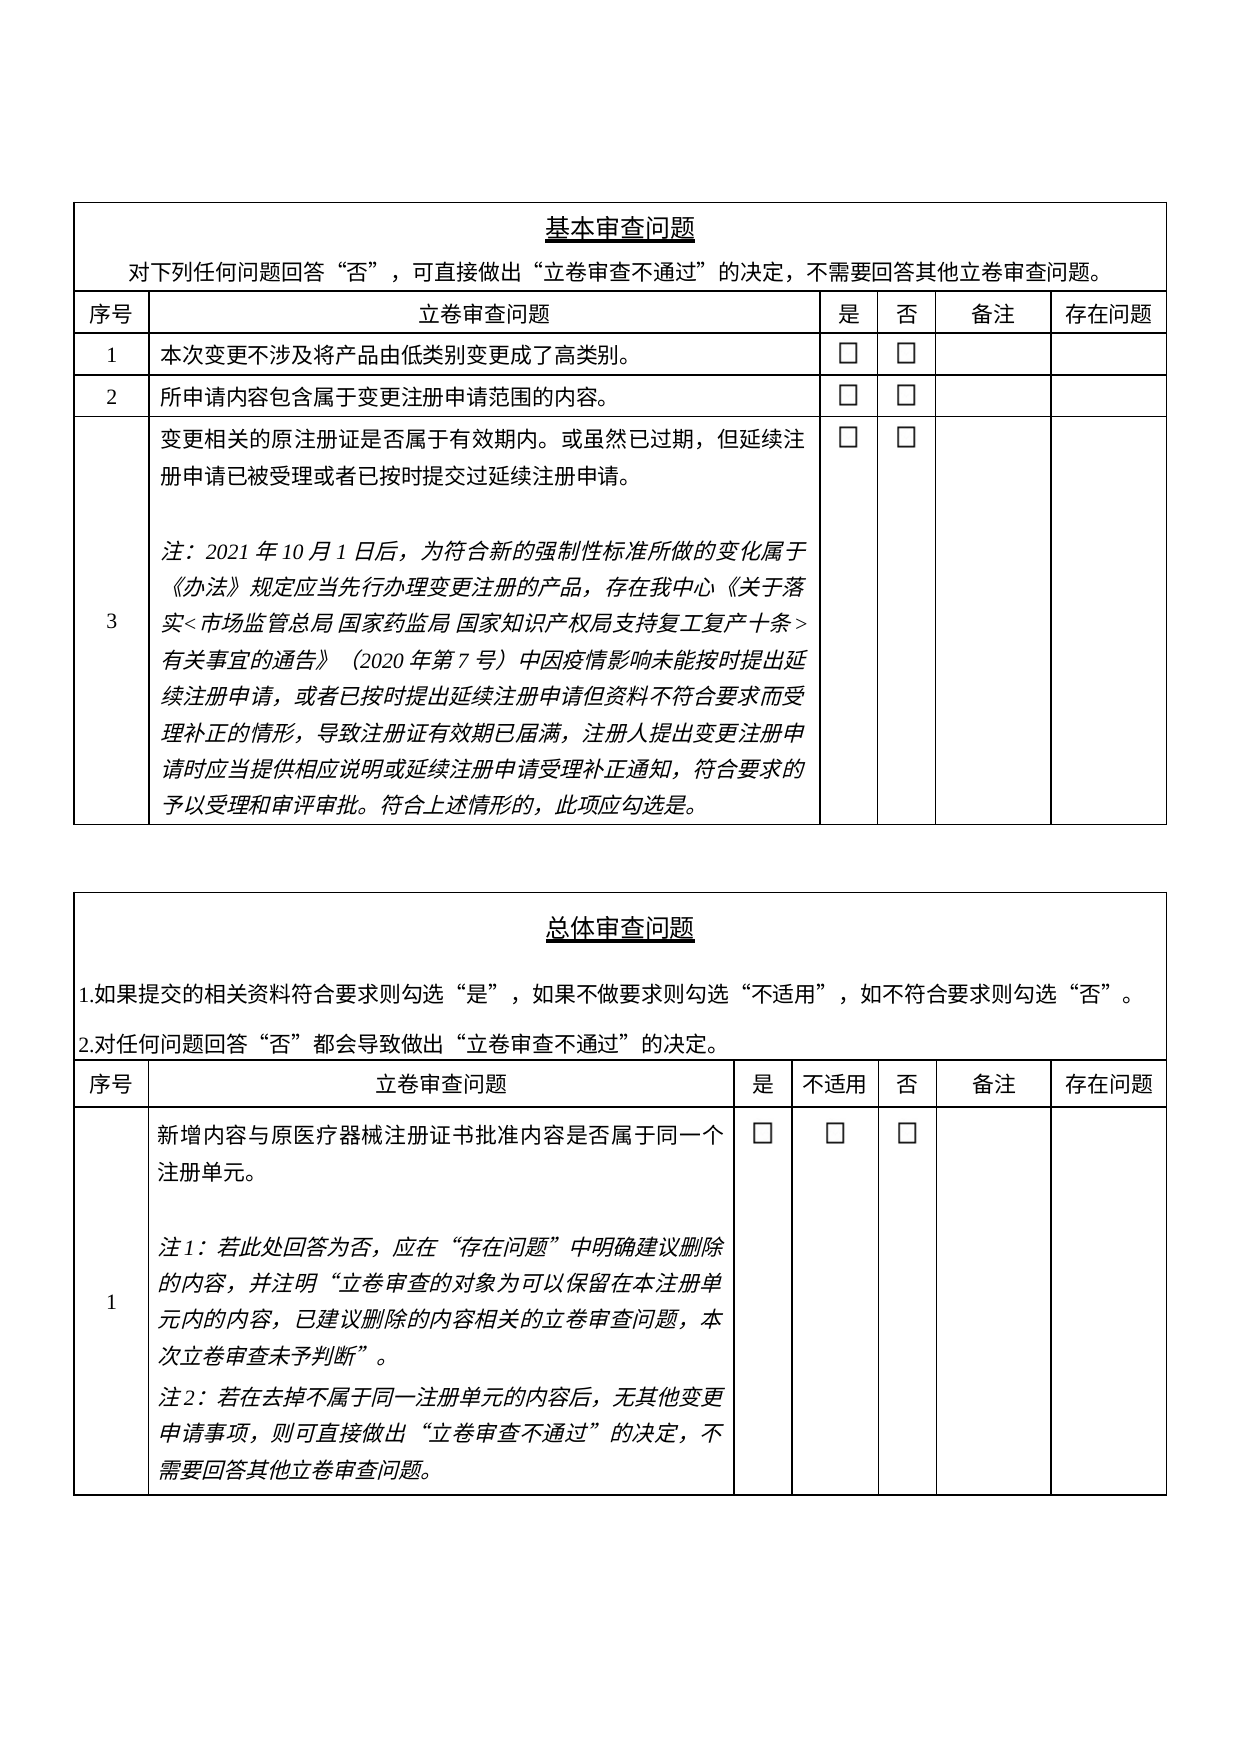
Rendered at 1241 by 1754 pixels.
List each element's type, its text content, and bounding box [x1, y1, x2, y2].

table_cell 立卷审查问题 [149, 1061, 733, 1106]
table_cell [878, 376, 935, 416]
table_cell 是 [735, 1061, 791, 1106]
table_cell 是 [821, 292, 877, 332]
table_cell [821, 376, 877, 416]
table_header 基本审查问题 对下列任何问题回答“否”，可直接做出“立卷审查不通过”的决定，不需要回答其他立卷审查问题。 [75, 203, 1166, 290]
table_cell [1052, 334, 1166, 374]
table_cell 否 [878, 292, 935, 332]
table_cell 所申请内容包含属于变更注册申请范围的内容。 [150, 376, 819, 416]
picture [896, 422, 917, 451]
picture [838, 422, 859, 451]
table_cell 本次变更不涉及将产品由低类别变更成了高类别。 [150, 334, 819, 374]
picture [897, 1118, 918, 1147]
table_cell [735, 1108, 791, 1494]
picture [838, 380, 859, 409]
table_cell [936, 334, 1050, 374]
picture [752, 1118, 774, 1147]
table_cell [878, 334, 935, 374]
table_cell 序号 [75, 292, 148, 332]
table_cell [936, 417, 1050, 824]
table_cell 3 [75, 417, 148, 824]
table_cell [936, 376, 1050, 416]
table_cell [1052, 417, 1166, 824]
picture [838, 338, 859, 367]
table_cell 备注 [937, 1061, 1050, 1106]
table_cell 否 [879, 1061, 936, 1106]
table_cell [1052, 1108, 1166, 1494]
table_cell 备注 [936, 292, 1050, 332]
table_cell 序号 [75, 1061, 148, 1106]
table_cell 2 [75, 376, 148, 416]
picture [896, 338, 917, 367]
table_cell [878, 417, 935, 824]
table_header 总体审查问题 1.如果提交的相关资料符合要求则勾选“是”，如果不做要求则勾选“不适用”，如不符合要求则勾选“否”。 2.对任何问题回答“否”都会导致做出“立卷审查不通过”的决定。 [75, 893, 1166, 1059]
table_cell [1052, 376, 1166, 416]
picture [896, 380, 917, 409]
table_cell 1 [75, 334, 148, 374]
table_cell [821, 417, 877, 824]
table_cell 存在问题 [1052, 292, 1166, 332]
table_cell 新增内容与原医疗器械注册证书批准内容是否属于同一个注册单元。 注1：若此处回答为否，应在“存在问题”中明确建议删除的内容，并注明“立卷审查的对象为可以保留在本注册单元内的内容，已建议删除的内容相关的立卷审查问题，本次立卷审查未予判断”。 注2：若在去掉不属于同一注册单元的内容后，无其他变更申请事项，则可直接做出“立卷审查不通过”的决定，不需要回答其他立卷审查问题。 [149, 1108, 733, 1494]
table_cell [879, 1108, 936, 1494]
table_cell [937, 1108, 1050, 1494]
table_cell 1 [75, 1108, 148, 1494]
table_cell 不适用 [793, 1061, 878, 1106]
table_cell 变更相关的原注册证是否属于有效期内。或虽然已过期，但延续注册申请已被受理或者已按时提交过延续注册申请。 注：2021年10月1日后，为符合新的强制性标准所做的变化属于《办法》规定应当先行办理变更注册的产品，存在我中心《关于落实<市场监管总局 国家药监局 国家知识产权局支持复工复产十条>有关事宜的通告》（2020年第7号）中因疫情影响未能按时提出延续注册申请，或者已按时提出延续注册申请但资料不符合要求而受理补正的情形，导致注册证有效期已届满，注册人提出变更注册申请时应当提供相应说明或延续注册申请受理补正通知，符合要求的予以受理和审评审批。符合上述情形的，此项应勾选是。 [150, 417, 819, 824]
table_cell 立卷审查问题 [150, 292, 819, 332]
table_cell [793, 1108, 878, 1494]
table_cell [821, 334, 877, 374]
table_cell 存在问题 [1052, 1061, 1166, 1106]
picture [825, 1118, 846, 1147]
